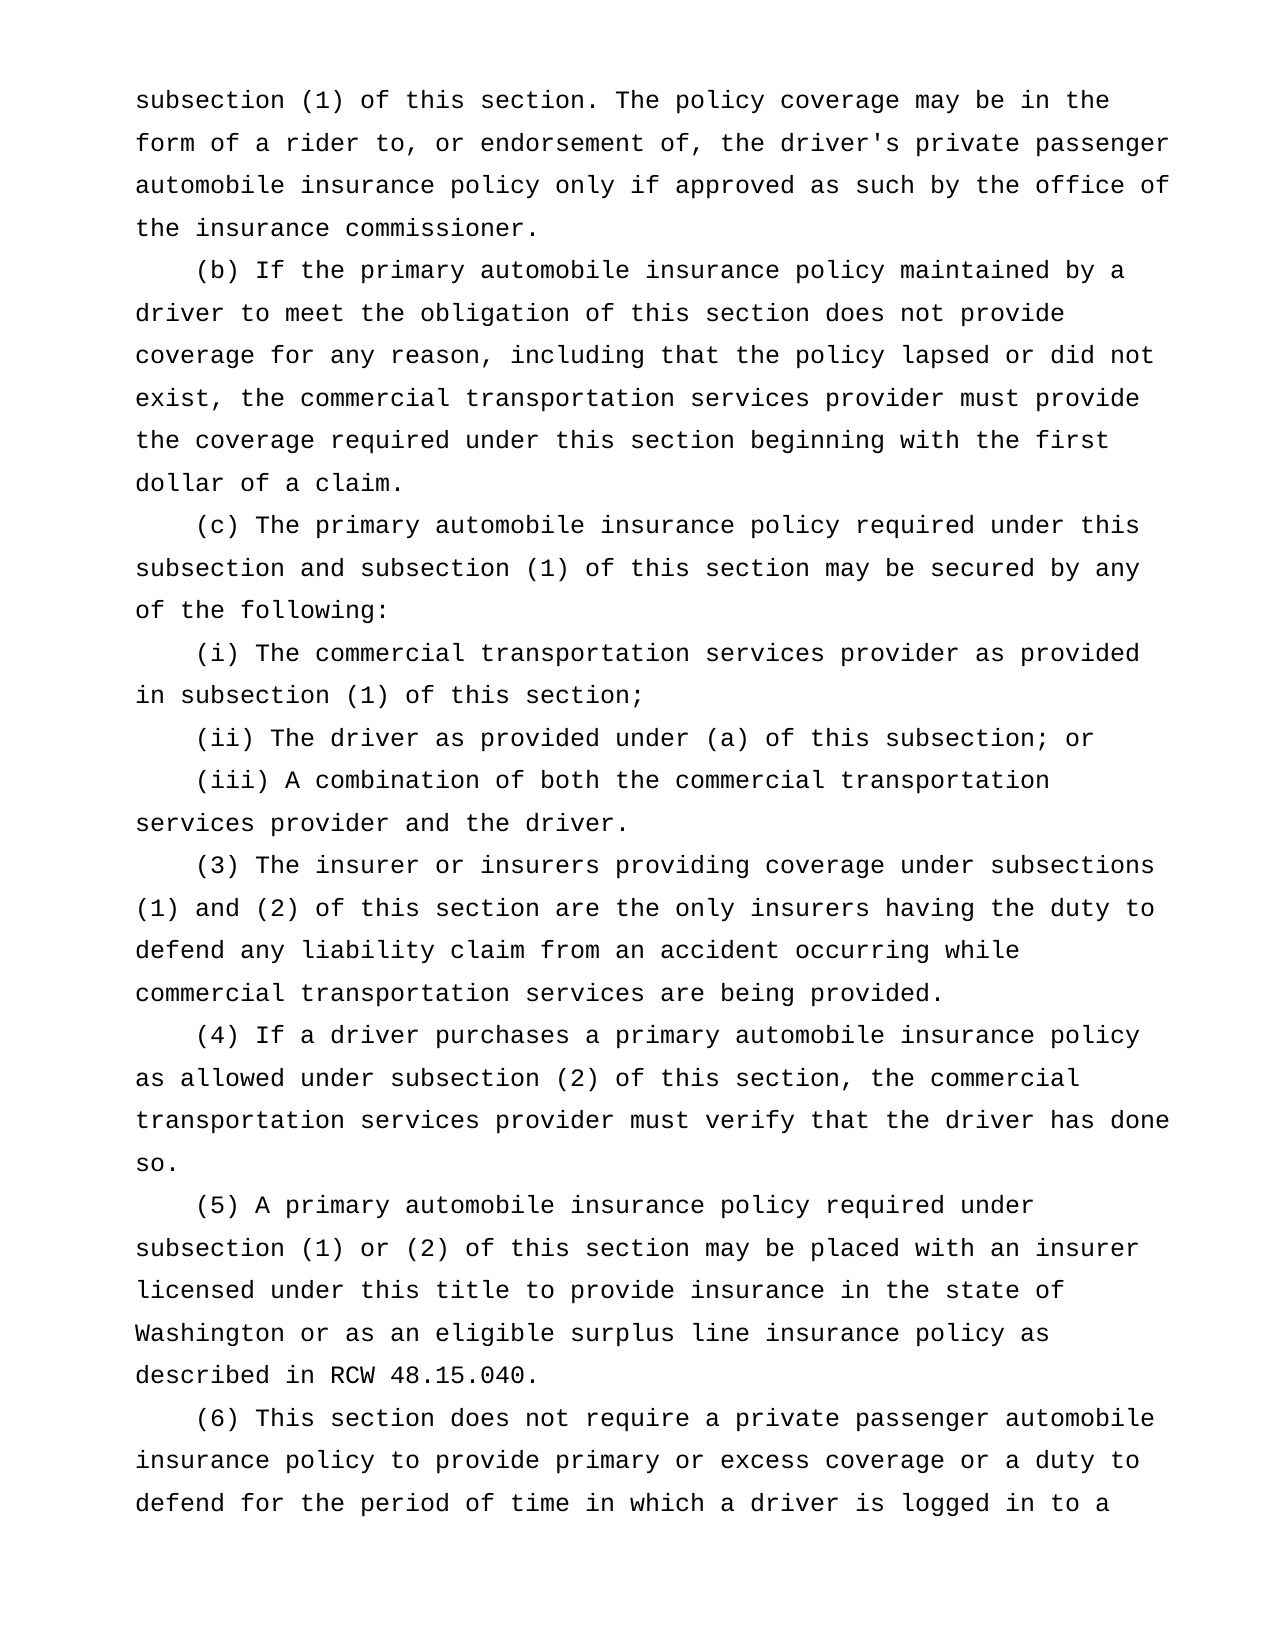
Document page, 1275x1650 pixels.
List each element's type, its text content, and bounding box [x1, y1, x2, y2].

text (c) The primary automobile insurance policy required under this subsection and subsection (1) of this section may be secured by any of the following: [135, 500, 1170, 627]
text (3) The insurer or insurers providing coverage under subsections (1) and (2) of this section are the only insurers having the duty to defend any liability claim from an accident occurring while commercial transportation services are being provided. [135, 840, 1170, 1010]
text (ii) The driver as provided under (a) of this subsection; or [135, 712, 1170, 755]
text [135, 1392, 1170, 1520]
text (4) If a driver purchases a primary automobile insurance policy as allowed under subsection (2) of this section, the commercial transportation services provider must verify that the driver has done so. [135, 1010, 1170, 1180]
text (i) The commercial transportation services provider as provided in subsection (1) of this section; [135, 627, 1170, 712]
text (5) A primary automobile insurance policy required under subsection (1) or (2) of this section may be placed with an insurer licensed under this title to provide insurance in the state of Washington or as an eligible surplus line insurance policy as described in RCW 48.15.040. [135, 1180, 1170, 1392]
text (iii) A combination of both the commercial transportation services provider and the driver. [135, 755, 1170, 840]
text (b) If the primary automobile insurance policy maintained by a driver to meet the obligation of this section does not provide coverage for any reason, including that the policy lapsed or did not exist, the commercial transportation services provider must provide the coverage required under this section beginning with the first dollar of a claim. [135, 245, 1170, 500]
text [135, 75, 1170, 245]
